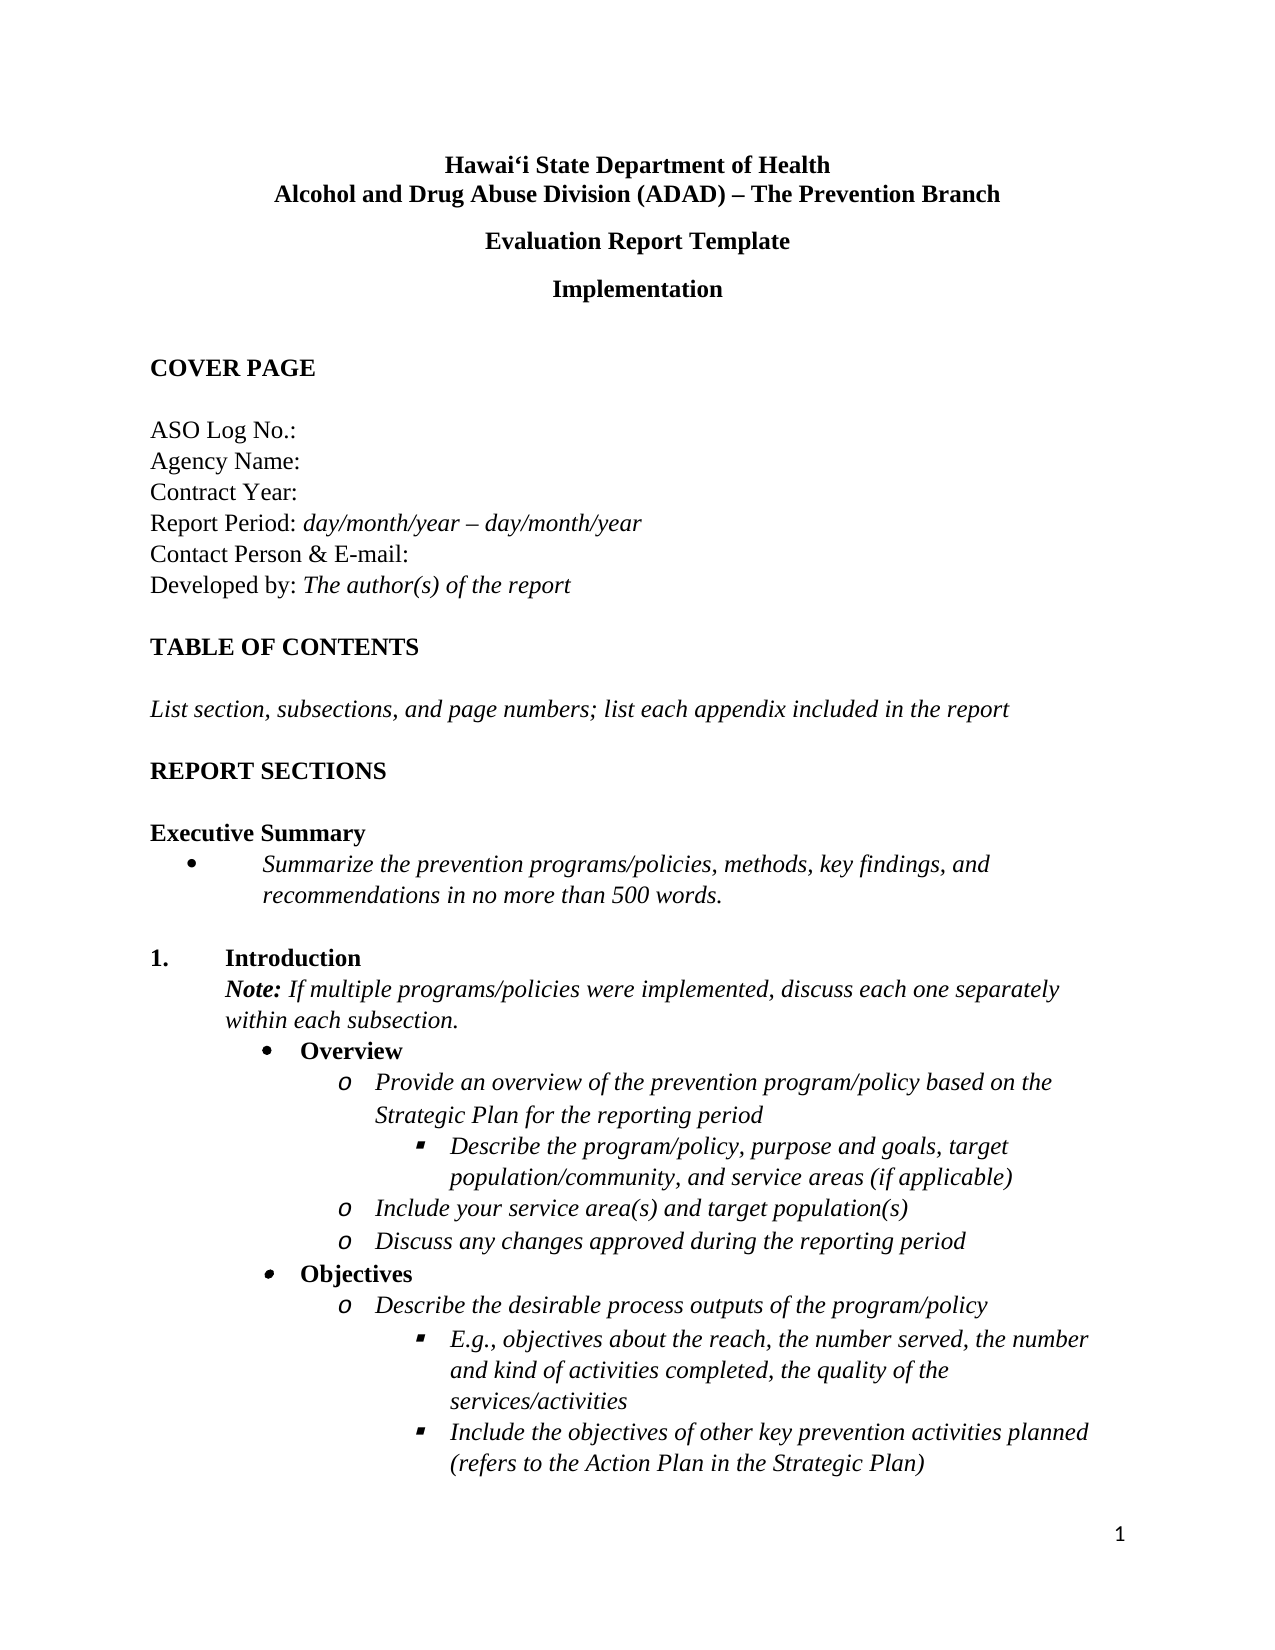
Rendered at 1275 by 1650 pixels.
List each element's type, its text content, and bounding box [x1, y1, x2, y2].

text Note: If multiple programs/policies were implemented, discuss each one separately within each subsection. [225, 974, 1125, 1033]
text Executive Summary [150, 818, 1125, 847]
text Contract Year: [150, 477, 1125, 506]
list Overview [262, 1036, 1125, 1064]
text Hawai‘i State Department of Health [150, 150, 1125, 179]
text Agency Name: [150, 446, 1125, 475]
text ASO Log No.: [150, 415, 1125, 444]
text Alcohol and Drug Abuse Division (ADAD) – The Prevention Branch [150, 179, 1125, 207]
list E.g., objectives about the reach, the number served, the number and kind of activities completed, the quality of the services/activities [412, 1324, 1125, 1415]
list Describe the desirable process outputs of the program/policy [337, 1291, 1125, 1321]
list Include your service area(s) and target population(s) [337, 1193, 1125, 1224]
text TABLE OF CONTENTS [150, 632, 1125, 661]
list Provide an overview of the prevention program/policy based on the Strategic Plan for the reporting period [337, 1067, 1125, 1129]
text Report Period: day/month/year – day/month/year [150, 508, 1125, 537]
text Contact Person & E-mail: [150, 539, 1125, 568]
list Introduction [150, 943, 1125, 971]
text Developed by: The author(s) of the report [150, 570, 1125, 599]
text Evaluation Report Template [150, 226, 1125, 255]
list Objectives [262, 1259, 1125, 1288]
list Describe the program/policy, purpose and goals, target population/community, and service areas (if applicable) [412, 1131, 1125, 1191]
list Discuss any changes approved during the reporting period [337, 1226, 1125, 1257]
text REPORT SECTIONS [150, 756, 1125, 785]
text List section, subsections, and page numbers; list each appendix included in the report [150, 694, 1125, 723]
list Summarize the prevention programs/policies, methods, key findings, and recommendations in no more than 500 words. [187, 849, 1125, 909]
list Include the objectives of other key prevention activities planned (refers to the Action Plan in the Strategic Plan) [412, 1417, 1125, 1477]
text Implementation [150, 274, 1125, 303]
text COVER PAGE [150, 353, 1125, 382]
